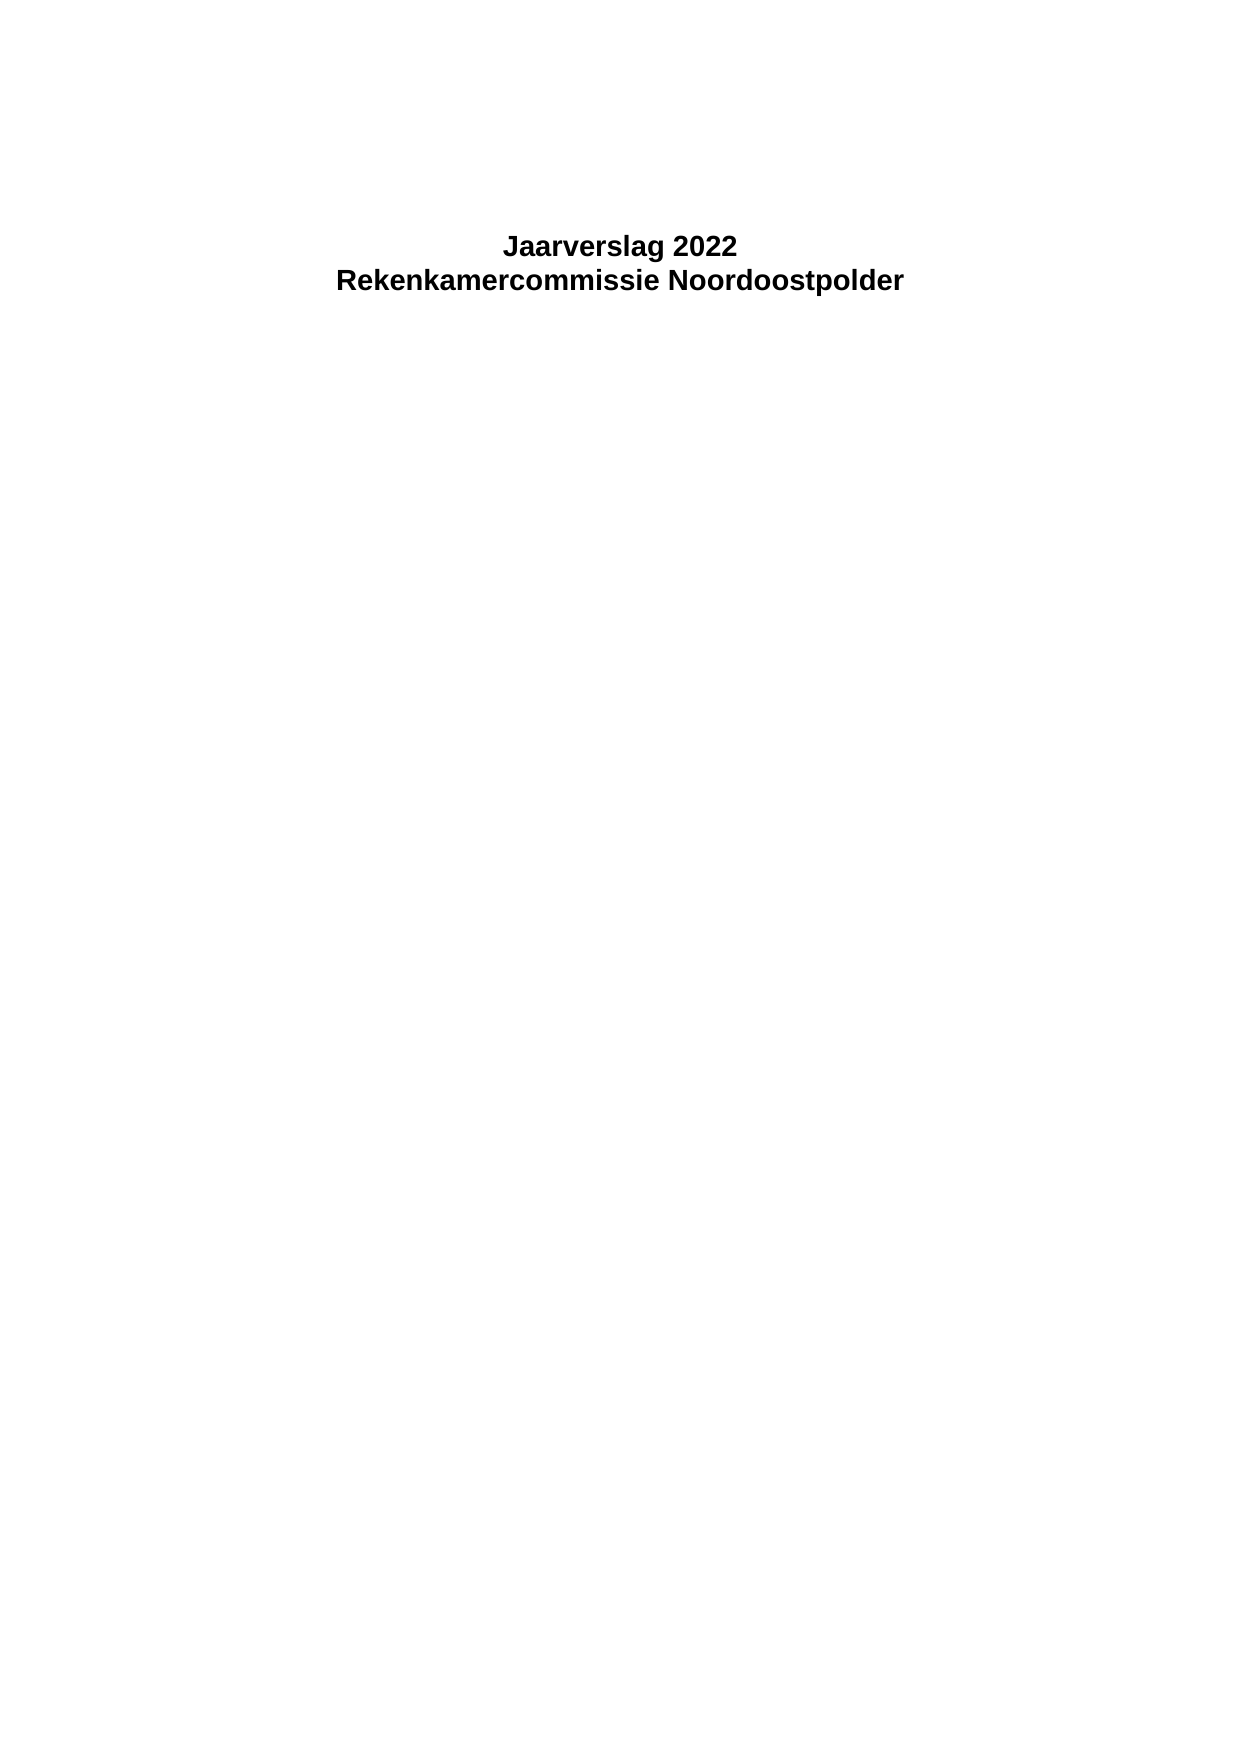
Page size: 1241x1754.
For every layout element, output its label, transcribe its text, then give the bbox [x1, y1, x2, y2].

text Jaarverslag 2022 [148, 229, 1092, 263]
text Rekenkamercommissie Noordoostpolder [148, 263, 1092, 296]
